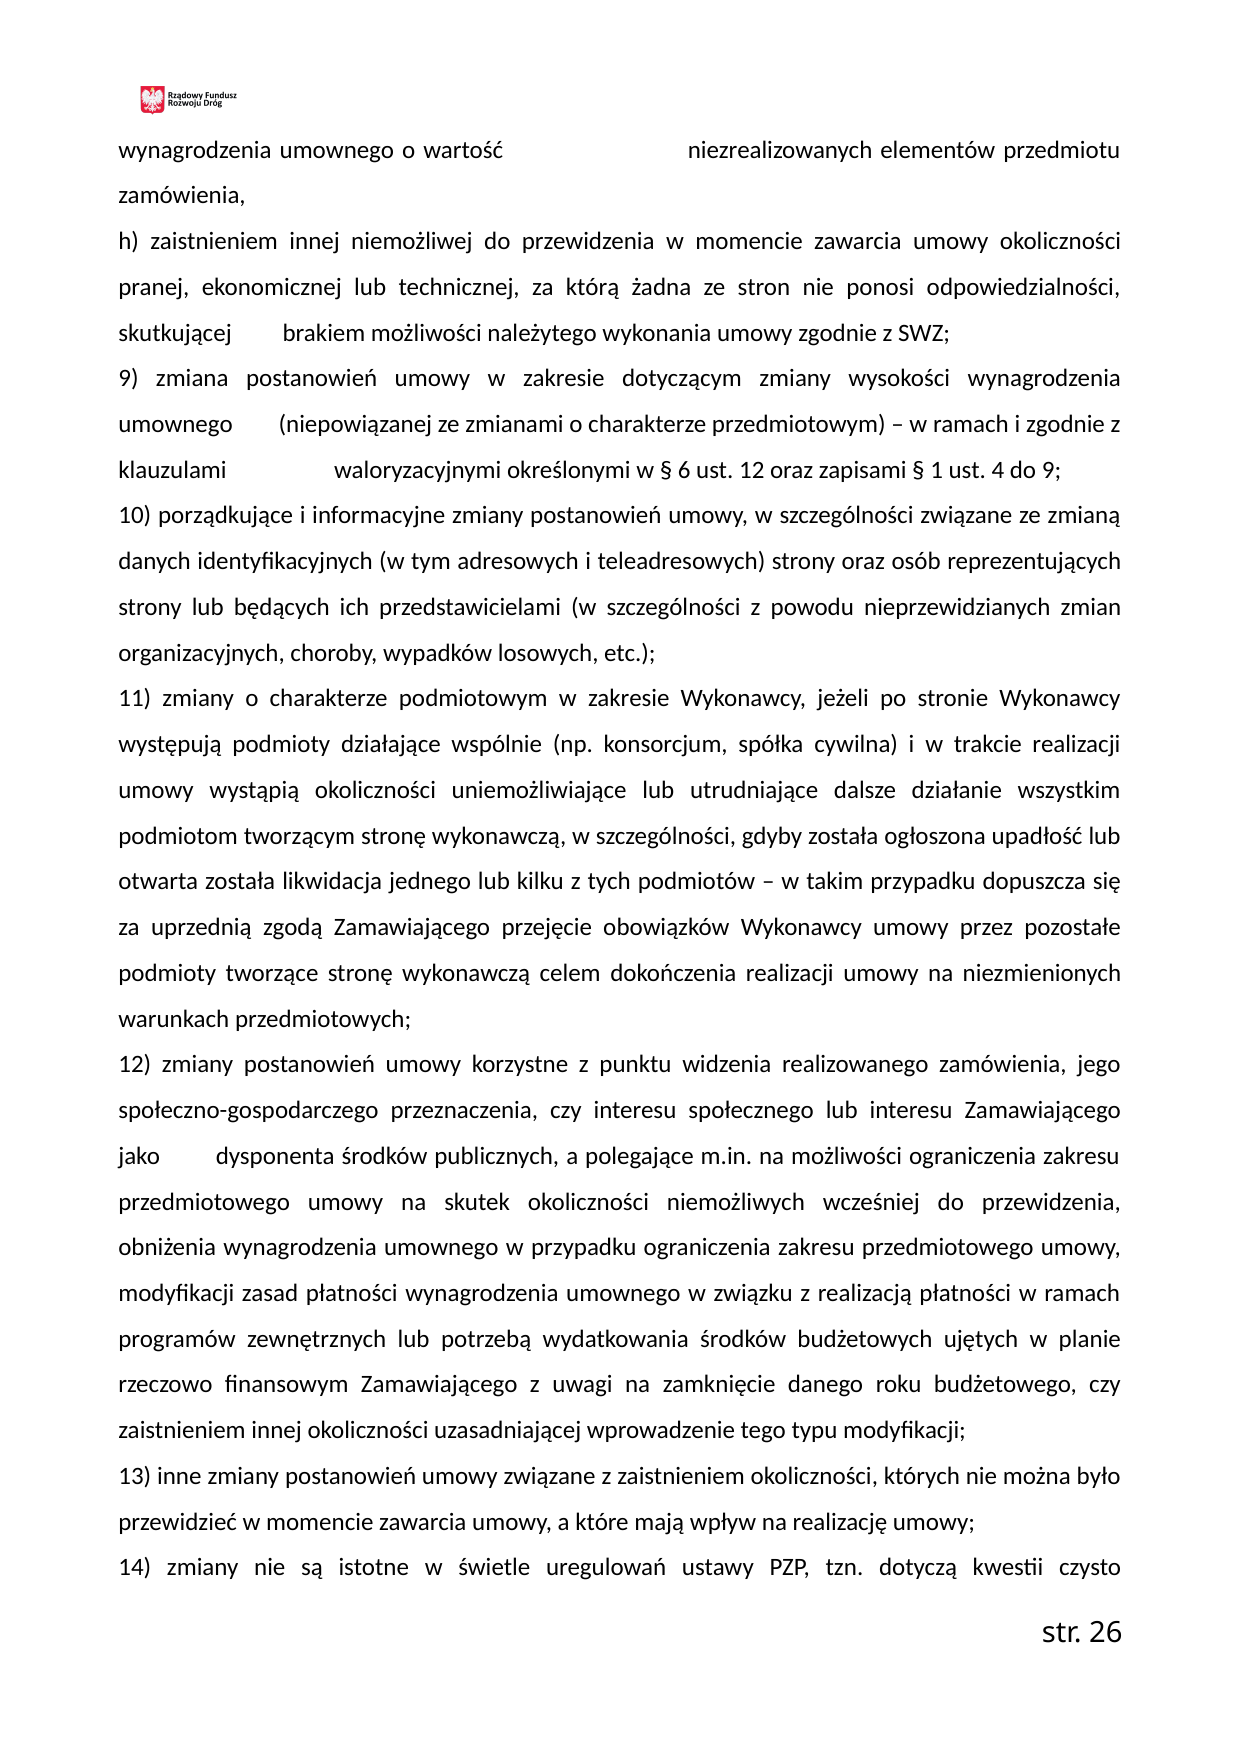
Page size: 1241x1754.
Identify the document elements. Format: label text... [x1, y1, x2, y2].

text 11) zmiany o charakterze podmiotowym w zakresie Wykonawcy, jeżeli po stronie Wykonawcy występują podmioty działające wspólnie (np. konsorcjum, spółka cywilna) i w trakcie realizacji umowy wystąpią okoliczności uniemożliwiające lub utrudniające dalsze działanie wszystkim podmiotom tworzącym stronę wykonawczą, w szczególności, gdyby została ogłoszona upadłość lub otwarta została likwidacja jednego lub kilku z tych podmiotów – w takim przypadku dopuszcza się za uprzednią zgodą Zamawiającego przejęcie obowiązków Wykonawcy umowy przez pozostałe podmioty tworzące stronę wykonawczą celem dokończenia realizacji umowy na niezmienionych warunkach przedmiotowych; [118, 683, 1122, 1033]
text h) zaistnieniem innej niemożliwej do przewidzenia w momencie zawarcia umowy okoliczności pranej, ekonomicznej lub technicznej, za którą żadna ze stron nie ponosi odpowiedzialności, skutkującej brakiem możliwości należytego wykonania umowy zgodnie z SWZ; [118, 225, 1122, 347]
text 12) zmiany postanowień umowy korzystne z punktu widzenia realizowanego zamówienia, jego społeczno-gospodarczego przeznaczenia, czy interesu społecznego lub interesu Zamawiającego jako dysponenta środków publicznych, a polegające m.in. na możliwości ograniczenia zakresu przedmiotowego umowy na skutek okoliczności niemożliwych wcześniej do przewidzenia, obniżenia wynagrodzenia umownego w przypadku ograniczenia zakresu przedmiotowego umowy, modyfikacji zasad płatności wynagrodzenia umownego w związku z realizacją płatności w ramach programów zewnętrznych lub potrzebą wydatkowania środków budżetowych ujętych w planie rzeczowo finansowym Zamawiającego z uwagi na zamknięcie danego roku budżetowego, czy zaistnieniem innej okoliczności uzasadniającej wprowadzenie tego typu modyfikacji; [118, 1048, 1122, 1445]
text 10) porządkujące i informacyjne zmiany postanowień umowy, w szczególności związane ze zmianą danych identyfikacyjnych (w tym adresowych i teleadresowych) strony oraz osób reprezentujących strony lub będących ich przedstawicielami (w szczególności z powodu nieprzewidzianych zmian organizacyjnych, choroby, wypadków losowych, etc.); [118, 500, 1122, 667]
text 13) inne zmiany postanowień umowy związane z zaistnieniem okoliczności, których nie można było przewidzieć w momencie zawarcia umowy, a które mają wpływ na realizację umowy; [118, 1460, 1122, 1536]
text 9) zmiana postanowień umowy w zakresie dotyczącym zmiany wysokości wynagrodzenia umownego (niepowiązanej ze zmianami o charakterze przedmiotowym) – w ramach i zgodnie z klauzulami waloryzacyjnymi określonymi w § 6 ust. 12 oraz zapisami § 1 ust. 4 do 9; [118, 362, 1122, 484]
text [118, 1551, 1122, 1582]
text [118, 134, 1122, 210]
picture [118, 73, 261, 134]
